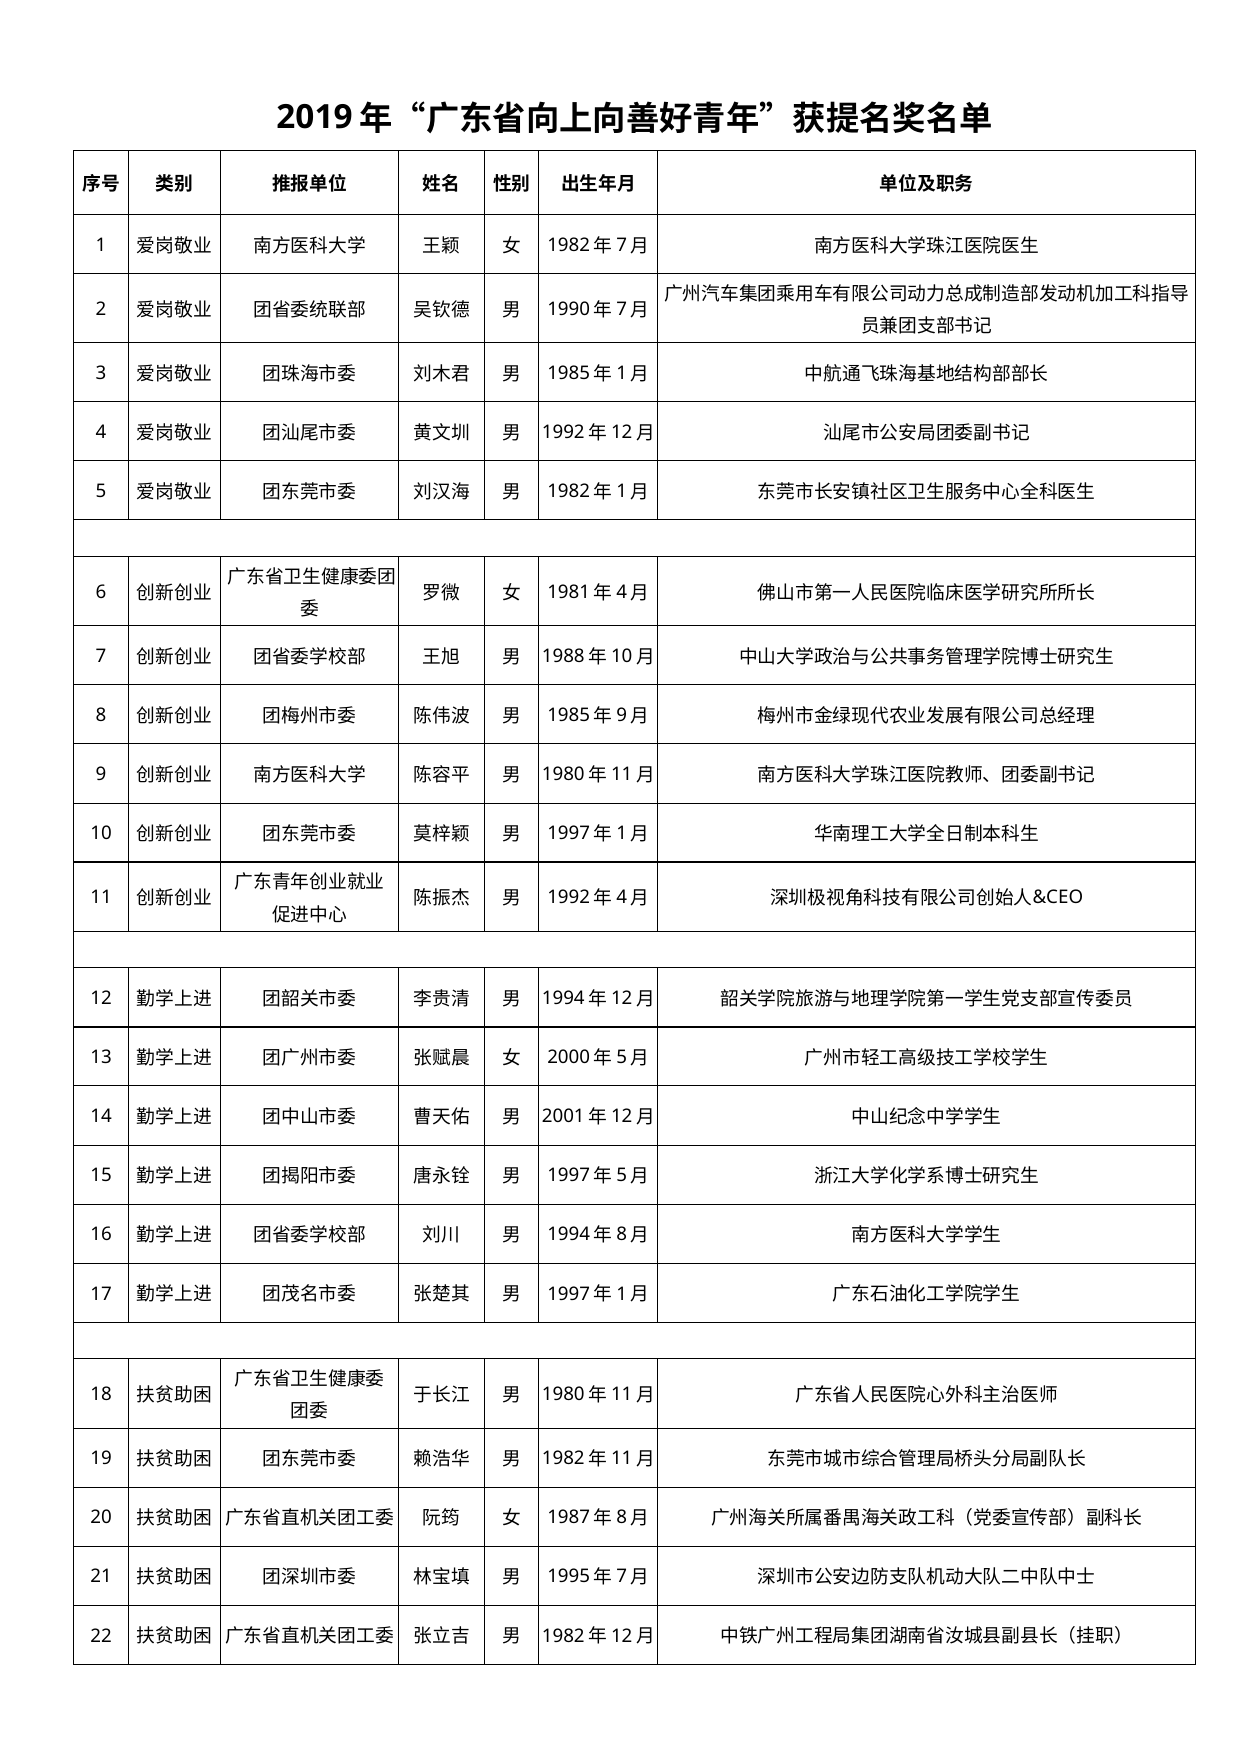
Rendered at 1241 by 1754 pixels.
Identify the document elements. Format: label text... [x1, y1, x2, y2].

table_cell 唐永铨 [399, 1146, 484, 1203]
table_cell 20 [74, 1488, 128, 1546]
table_cell 1992年4月 [539, 863, 657, 931]
table_cell 汕尾市公安局团委副书记 [658, 402, 1195, 460]
table_cell 创新创业 [129, 557, 220, 625]
table_cell 女 [485, 1028, 538, 1085]
table_cell 1997年1月 [539, 804, 657, 861]
table_cell 创新创业 [129, 685, 220, 743]
table_cell 1990年7月 [539, 274, 657, 342]
table_cell 中铁广州工程局集团湖南省汝城县副县长（挂职） [658, 1606, 1195, 1664]
table_cell 1997年1月 [539, 1264, 657, 1322]
table_cell 爱岗敬业 [129, 343, 220, 401]
table_cell [74, 1323, 1195, 1358]
table_cell 扶贫助困 [129, 1547, 220, 1605]
table_cell 19 [74, 1429, 128, 1487]
table_cell 男 [485, 1086, 538, 1144]
table_cell 2001年12月 [539, 1086, 657, 1144]
table_cell 女 [485, 215, 538, 273]
table_cell 广东省人民医院心外科主治医师 [658, 1359, 1195, 1427]
table_cell 广州汽车集团乘用车有限公司动力总成制造部发动机加工科指导员兼团支部书记 [658, 274, 1195, 342]
table_cell 南方医科大学珠江医院教师、团委副书记 [658, 744, 1195, 802]
table_cell 南方医科大学学生 [658, 1205, 1195, 1263]
table_cell 女 [485, 1488, 538, 1546]
table_cell 东莞市长安镇社区卫生服务中心全科医生 [658, 461, 1195, 519]
table_cell 团汕尾市委 [221, 402, 398, 460]
table_cell 团东莞市委 [221, 1429, 398, 1487]
table_cell 1988年10月 [539, 626, 657, 684]
table_cell 黄文圳 [399, 402, 484, 460]
table_cell 深圳市公安边防支队机动大队二中队中士 [658, 1547, 1195, 1605]
table_cell 男 [485, 461, 538, 519]
table_cell 21 [74, 1547, 128, 1605]
table_cell 梅州市金绿现代农业发展有限公司总经理 [658, 685, 1195, 743]
table_cell 男 [485, 1264, 538, 1322]
table_cell 性别 [485, 151, 538, 214]
table_cell 男 [485, 1547, 538, 1605]
table_cell 1980年11月 [539, 1359, 657, 1427]
table_cell 男 [485, 626, 538, 684]
table_cell 14 [74, 1086, 128, 1144]
table_cell 3 [74, 343, 128, 401]
table_cell 1985年1月 [539, 343, 657, 401]
table_cell 王旭 [399, 626, 484, 684]
table_cell 广州市轻工高级技工学校学生 [658, 1028, 1195, 1085]
table_cell 22 [74, 1606, 128, 1664]
table_cell 1982年1月 [539, 461, 657, 519]
table_cell 1982年7月 [539, 215, 657, 273]
table_cell 1994年8月 [539, 1205, 657, 1263]
table_cell 中山大学政治与公共事务管理学院博士研究生 [658, 626, 1195, 684]
table_cell 出生年月 [539, 151, 657, 214]
table_cell 扶贫助困 [129, 1429, 220, 1487]
table_cell 扶贫助困 [129, 1488, 220, 1546]
table_cell 男 [485, 274, 538, 342]
table_cell 推报单位 [221, 151, 398, 214]
table_cell 南方医科大学 [221, 744, 398, 802]
table_cell 广东省卫生健康委团委 [221, 557, 398, 625]
table_cell 创新创业 [129, 626, 220, 684]
table_cell 男 [485, 1146, 538, 1203]
table_cell 16 [74, 1205, 128, 1263]
table_cell 赖浩华 [399, 1429, 484, 1487]
table_cell 团省委学校部 [221, 626, 398, 684]
table_cell 陈振杰 [399, 863, 484, 931]
table_cell 男 [485, 1606, 538, 1664]
table_cell [74, 520, 1195, 556]
table_cell 中航通飞珠海基地结构部部长 [658, 343, 1195, 401]
table_cell 吴钦德 [399, 274, 484, 342]
table_cell 创新创业 [129, 863, 220, 931]
table_cell 爱岗敬业 [129, 402, 220, 460]
table_cell 张赋晨 [399, 1028, 484, 1085]
table_cell 1992年12月 [539, 402, 657, 460]
table_cell 1987年8月 [539, 1488, 657, 1546]
table_cell 13 [74, 1028, 128, 1085]
table_cell 林宝填 [399, 1547, 484, 1605]
table_cell 团韶关市委 [221, 968, 398, 1026]
table_cell 10 [74, 804, 128, 861]
table_cell 18 [74, 1359, 128, 1427]
table_cell 曹天佑 [399, 1086, 484, 1144]
table_cell 佛山市第一人民医院临床医学研究所所长 [658, 557, 1195, 625]
table_cell 4 [74, 402, 128, 460]
table_cell 5 [74, 461, 128, 519]
table_cell 扶贫助困 [129, 1606, 220, 1664]
table_cell 创新创业 [129, 804, 220, 861]
table_cell 12 [74, 968, 128, 1026]
table_cell 团东莞市委 [221, 804, 398, 861]
table_cell 爱岗敬业 [129, 215, 220, 273]
table_cell 广东石油化工学院学生 [658, 1264, 1195, 1322]
table_cell 刘木君 [399, 343, 484, 401]
table_cell 勤学上进 [129, 968, 220, 1026]
table_cell 团珠海市委 [221, 343, 398, 401]
table_cell 浙江大学化学系博士研究生 [658, 1146, 1195, 1203]
table_cell 女 [485, 557, 538, 625]
table_cell 6 [74, 557, 128, 625]
table_cell 15 [74, 1146, 128, 1203]
table_cell 类别 [129, 151, 220, 214]
table_cell 团深圳市委 [221, 1547, 398, 1605]
table_cell 男 [485, 1205, 538, 1263]
table_cell 中山纪念中学学生 [658, 1086, 1195, 1144]
table_cell 2000年5月 [539, 1028, 657, 1085]
table_cell 1985年9月 [539, 685, 657, 743]
table_cell 刘川 [399, 1205, 484, 1263]
table_cell 男 [485, 968, 538, 1026]
table_cell 创新创业 [129, 744, 220, 802]
table_cell 华南理工大学全日制本科生 [658, 804, 1195, 861]
table_cell 男 [485, 804, 538, 861]
table_cell 扶贫助困 [129, 1359, 220, 1427]
table_cell 东莞市城市综合管理局桥头分局副队长 [658, 1429, 1195, 1487]
table_cell 11 [74, 863, 128, 931]
table_cell 勤学上进 [129, 1086, 220, 1144]
table_cell 团揭阳市委 [221, 1146, 398, 1203]
table_cell 莫梓颖 [399, 804, 484, 861]
table_cell 张楚其 [399, 1264, 484, 1322]
table_cell 7 [74, 626, 128, 684]
table_cell 1 [74, 215, 128, 273]
table_cell 于长江 [399, 1359, 484, 1427]
table_cell 单位及职务 [658, 151, 1195, 214]
table_cell 团中山市委 [221, 1086, 398, 1144]
table_cell 1997年5月 [539, 1146, 657, 1203]
table_cell 广东省卫生健康委 团委 [221, 1359, 398, 1427]
table_cell 勤学上进 [129, 1028, 220, 1085]
table_cell 勤学上进 [129, 1146, 220, 1203]
table_cell 男 [485, 863, 538, 931]
table_cell 男 [485, 1359, 538, 1427]
table_cell 王颖 [399, 215, 484, 273]
table_cell 男 [485, 685, 538, 743]
table_cell 团梅州市委 [221, 685, 398, 743]
table_cell 姓名 [399, 151, 484, 214]
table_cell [74, 81, 1195, 150]
table_cell 团东莞市委 [221, 461, 398, 519]
table_cell 爱岗敬业 [129, 461, 220, 519]
table_cell 男 [485, 402, 538, 460]
table_cell 深圳极视角科技有限公司创始人&CEO [658, 863, 1195, 931]
table_cell 1982年11月 [539, 1429, 657, 1487]
table_cell 广东省直机关团工委 [221, 1488, 398, 1546]
table_cell 序号 [74, 151, 128, 214]
table_cell 1982年12月 [539, 1606, 657, 1664]
table_cell 勤学上进 [129, 1264, 220, 1322]
table_cell 爱岗敬业 [129, 274, 220, 342]
table_cell 韶关学院旅游与地理学院第一学生党支部宣传委员 [658, 968, 1195, 1026]
table_cell 勤学上进 [129, 1205, 220, 1263]
table_cell 男 [485, 1429, 538, 1487]
table_cell 1981年4月 [539, 557, 657, 625]
table_cell 陈容平 [399, 744, 484, 802]
table_cell [74, 932, 1195, 967]
table_cell 广东青年创业就业 促进中心 [221, 863, 398, 931]
table_cell 男 [485, 744, 538, 802]
table_cell 广东省直机关团工委 [221, 1606, 398, 1664]
table_cell 1995年7月 [539, 1547, 657, 1605]
table_cell 17 [74, 1264, 128, 1322]
table_cell 陈伟波 [399, 685, 484, 743]
table_cell 团广州市委 [221, 1028, 398, 1085]
table_cell 李贵清 [399, 968, 484, 1026]
table_cell 广州海关所属番禺海关政工科（党委宣传部）副科长 [658, 1488, 1195, 1546]
table_cell 男 [485, 343, 538, 401]
table_cell 阮筠 [399, 1488, 484, 1546]
table_cell 团省委学校部 [221, 1205, 398, 1263]
table_cell 刘汉海 [399, 461, 484, 519]
table_cell 8 [74, 685, 128, 743]
table_cell 9 [74, 744, 128, 802]
table_cell 张立吉 [399, 1606, 484, 1664]
table_cell 1994年12月 [539, 968, 657, 1026]
table_cell 1980年11月 [539, 744, 657, 802]
table_cell 团茂名市委 [221, 1264, 398, 1322]
table_cell 罗微 [399, 557, 484, 625]
table_cell 2 [74, 274, 128, 342]
table_cell 团省委统联部 [221, 274, 398, 342]
table_cell 南方医科大学 [221, 215, 398, 273]
table_cell 南方医科大学珠江医院医生 [658, 215, 1195, 273]
